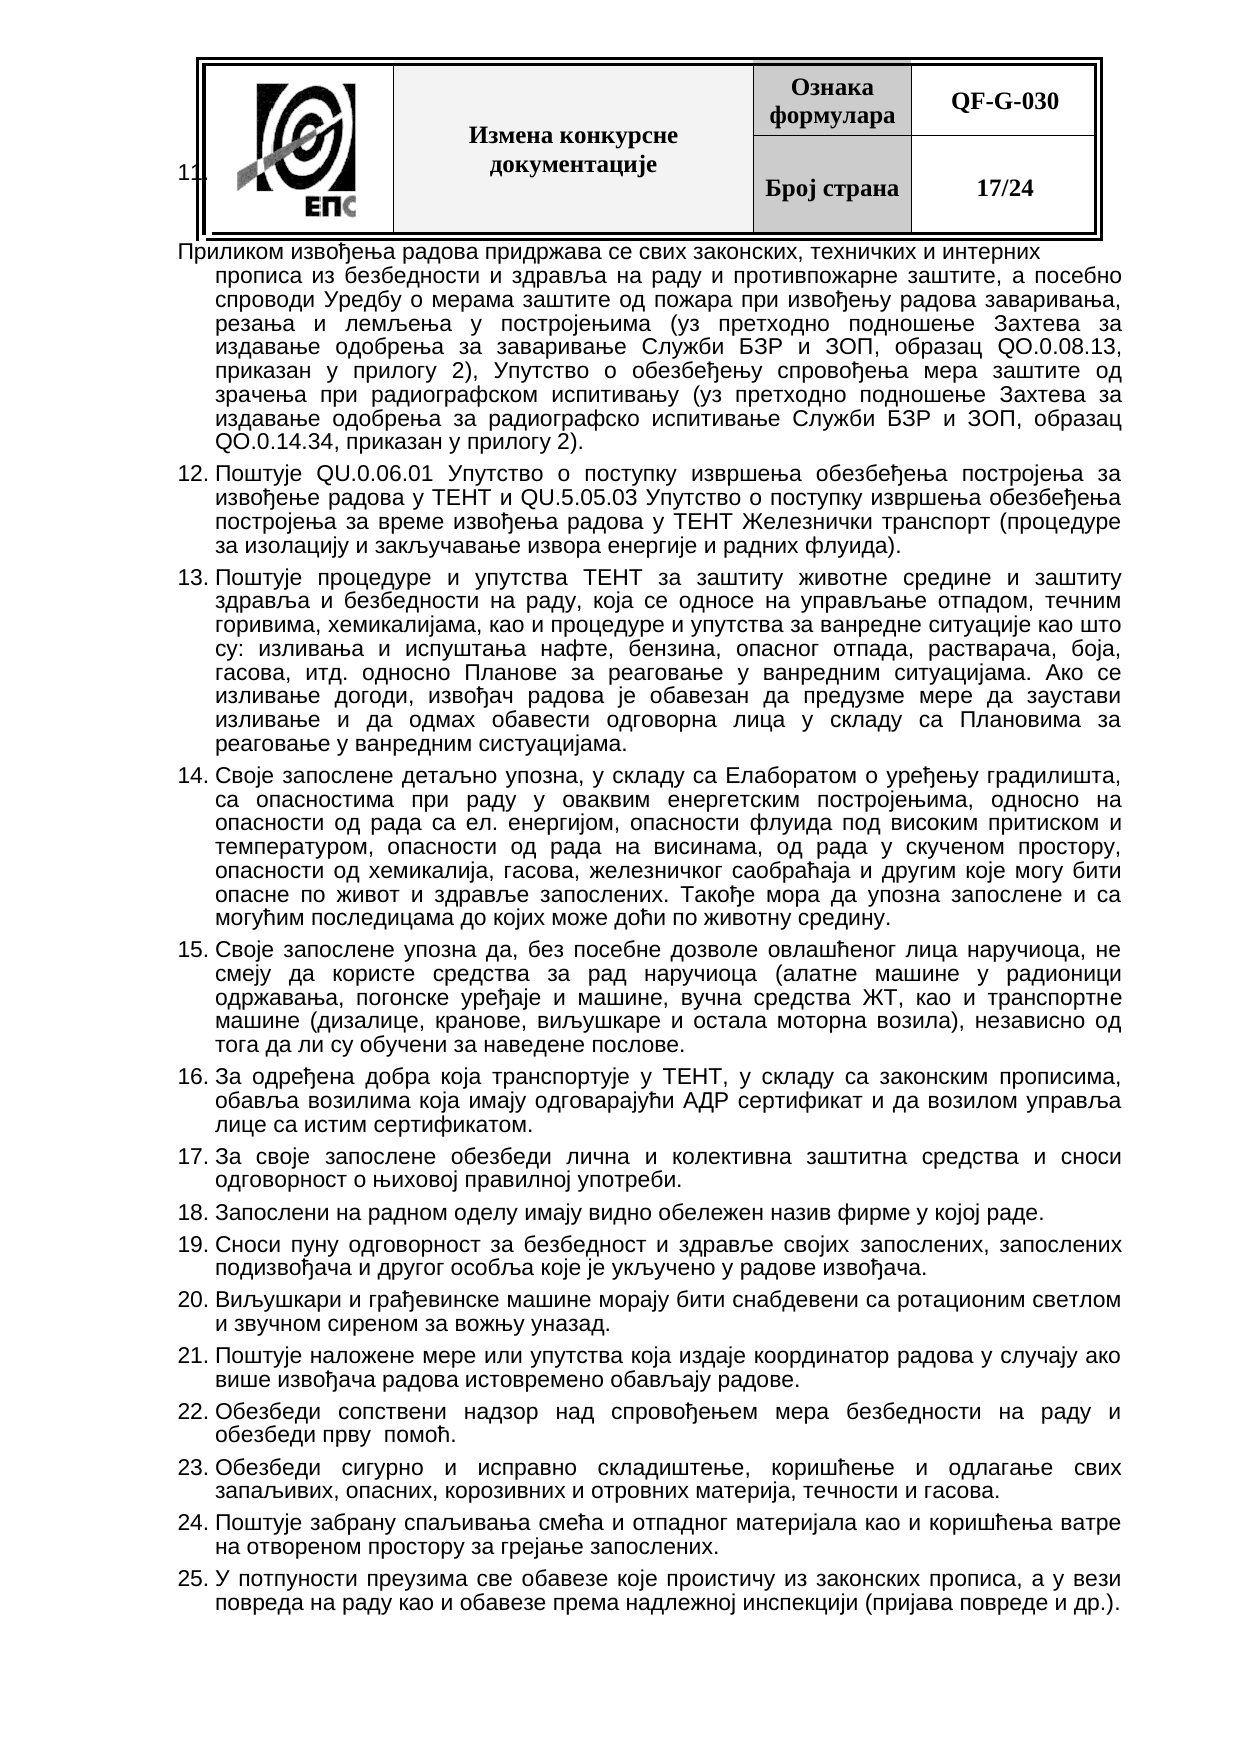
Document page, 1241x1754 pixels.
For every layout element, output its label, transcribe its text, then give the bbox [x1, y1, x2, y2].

list У потпуности преузима све обавезе које проистичу из законских прописа, а у вези повреда на раду као и обавезе према надлежној инспекцији (пријава повреде и др.). [177, 1567, 1122, 1615]
list Поштује забрану спаљивања смећа и отпадног материјала као и коришћења ватре на отвореном простору за грејање запослених. [177, 1512, 1122, 1559]
list Обезбеди сопствени надзор над спровођењем мера безбедности на раду и обезбеди прву помоћ. [177, 1400, 1122, 1448]
list Обезбеди сигурно и исправно складиштење, коришћење и одлагање свих запаљивих, опасних, корозивних и отровних материја, течности и гасова. [177, 1456, 1122, 1503]
list За одређена добра која транспортује у ТЕНТ, у складу са законским прописима, обавља возилима која имају одговарајући АДР сертификат и да возилом управља лице са истим сертификатом. [177, 1066, 1122, 1137]
list За своје запослене обезбеди лична и колективна заштитна средства и сноси одговорност о њиховој правилној употреби. [177, 1145, 1122, 1193]
list Своје запослене упозна да, без посебне дозволе овлашћеног лица наручиоца, не смеју да користе средства за рад наручиоца (алатне машине у радионици одржавања, погонске уређаје и машине, вучна средства ЖТ, као и транспортнe машинe (дизалице, кранове, виљушкаре и остала моторна возила), независно од тога да ли су обучени за наведене послове. [177, 939, 1122, 1058]
list Приликом извођења радова придржава се свих законских, техничких и интерних прописа из безбедности и здравља на раду и противпожарне заштите, а посебно спроводи Уредбу о мерама заштите од пожара при извођењу радова заваривања, резања и лемљења у постројењима (уз претходно подношење Захтева за издавање одобрења за заваривање Служби БЗР и ЗОП, образац QO.0.08.13, приказан у прилогу 2), Упутство о обезбеђењу спровођења мера заштите од зрачења при радиографском испитивању (уз претходно подношење Захтева за издавање одобрења за радиографско испитивање Служби БЗР и ЗОП, образац QO.0.14.34, приказан у прилогу 2). [177, 161, 1122, 455]
list Виљушкари и грађевинске машине морају бити снабдевени са ротационим светлом и звучном сиреном за вожњу уназад. [177, 1289, 1122, 1336]
list Своје запослене детаљно упозна, у складу са Елаборатом о уређењу градилишта, са опасностима при раду у оваквим енергетским постројењима, односно на опасности од рада са ел. енергијом, опасности флуида под високим притиском и температуром, опасности од рада на висинама, од рада у скученом простору, опасности од хемикалија, гасова, железничког саобраћаја и другим које могу бити опасне по живот и здравље запослених. Такође мора да упозна запослене и са могућим последицама до којих може доћи по животну средину. [177, 764, 1122, 931]
list Поштује наложене мере или упутства која издаје координатор радова у случају ако више извођача радова истовремено обављају радове. [177, 1344, 1122, 1392]
list Сноси пуну одговорност за безбедност и здравље својих запослених, запослених подизвођача и другог особља које је укључено у радове извођача. [177, 1233, 1122, 1281]
list Поштује QU.0.06.01 Упутство o поступку извршења обезбеђења постројења за извођење радова у ТЕНТ и QU.5.05.03 Упутство o поступку извршења обезбеђења постројења за време извођења радова у ТЕНТ Железнички транспорт (процедуре за изолацију и закључавање извора енергије и радних флуида). [177, 463, 1122, 558]
list Запослени на радном оделу имају видно обележен назив фирме у којој раде. [177, 1201, 1122, 1225]
list Поштује процедуре и упутства ТЕНТ за заштиту животне средине и заштиту здравља и безбедности на раду, која се односе на управљање отпадом, течним горивима, хемикалијама, као и процедуре и упутства за ванредне ситуације као што су: изливања и испуштања нафте, бензина, опасног отпада, растварача, боја, гасова, итд. односно Планове за реаговање у ванредним ситуацијама. Ако се изливање догоди, извођач радова је обавезан да предузме мере да заустави изливање и да одмах обавести одговорна лица у складу са Плановима за реаговање у ванредним систуацијама. [177, 566, 1122, 756]
